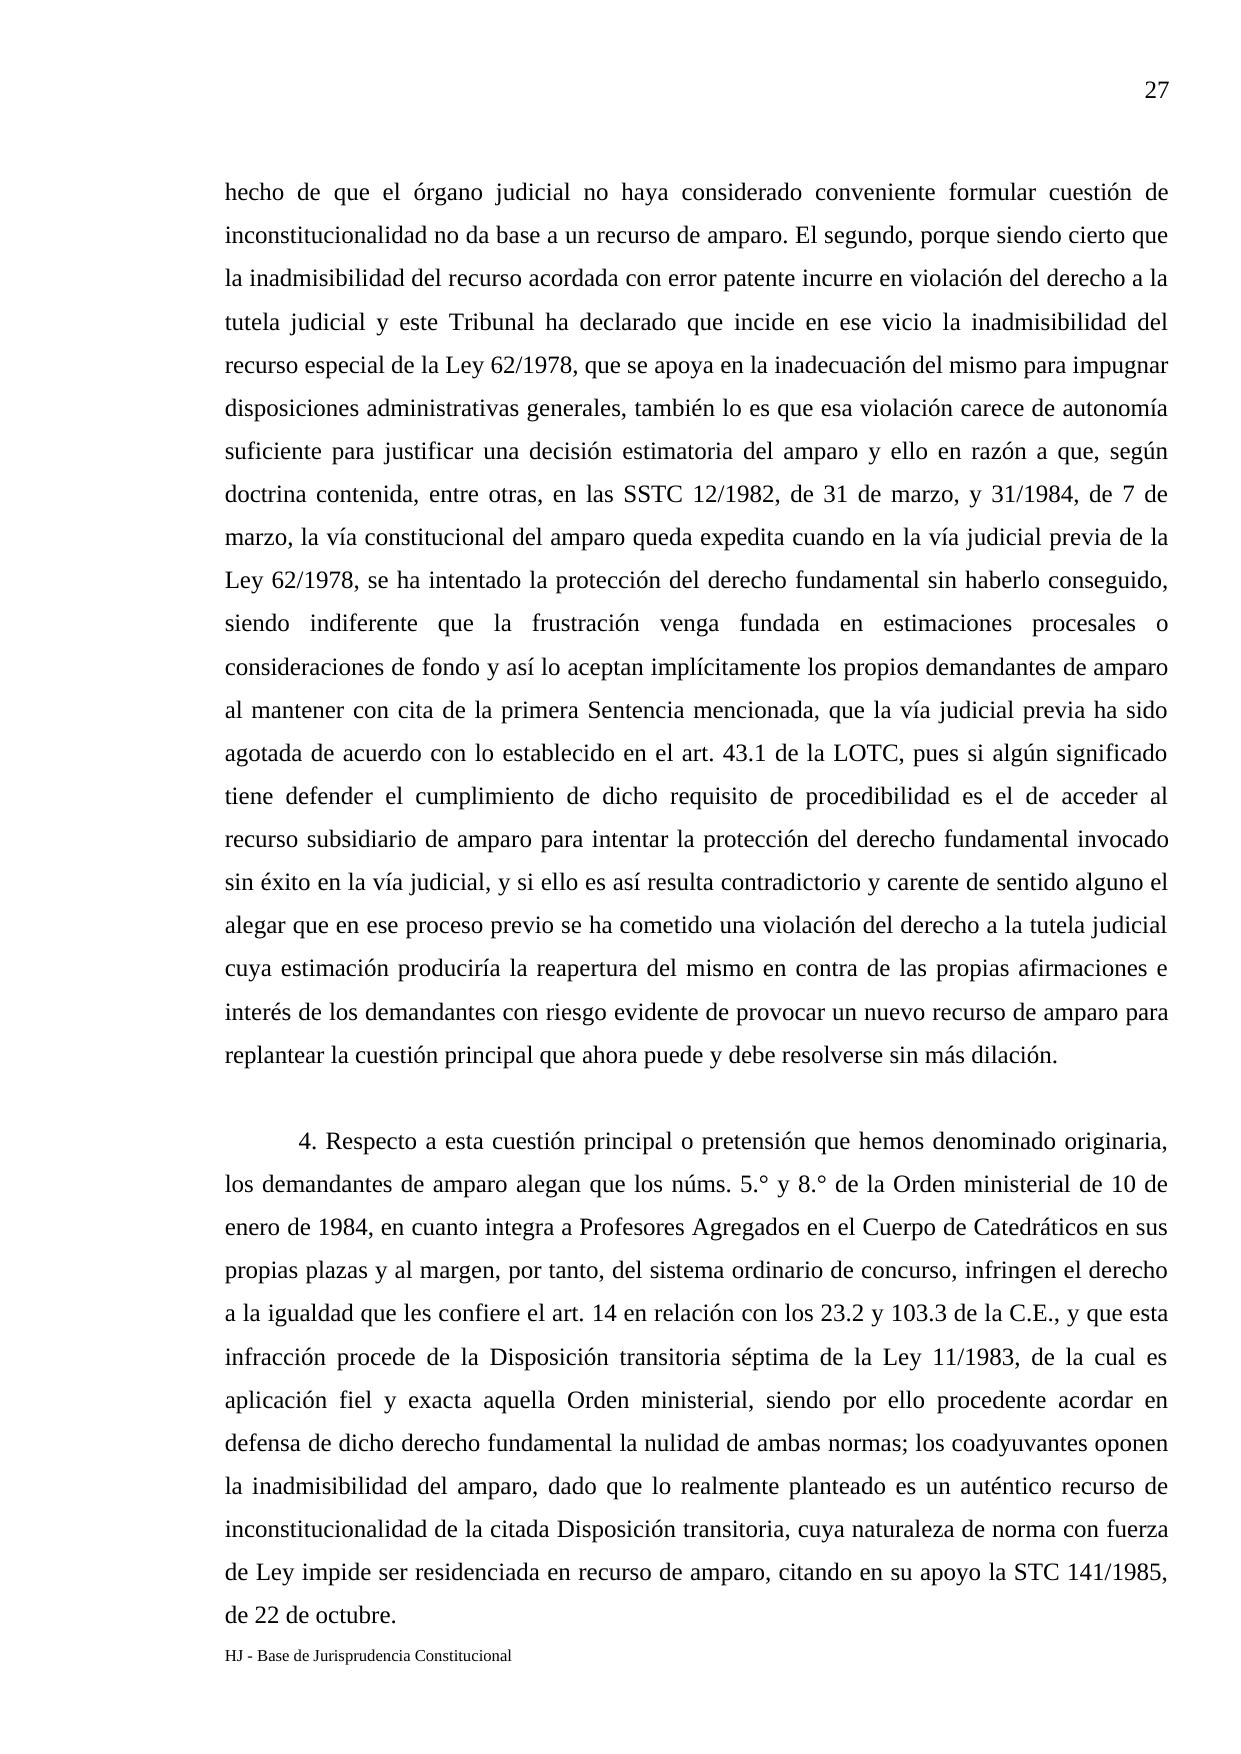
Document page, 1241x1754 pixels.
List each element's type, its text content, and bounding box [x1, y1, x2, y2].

text 4. Respecto a esta cuestión principal o pretensión que hemos denominado originaria, los demandantes de amparo alegan que los núms. 5.° y 8.° de la Orden ministerial de 10 de enero de 1984, en cuanto integra a Profesores Agregados en el Cuerpo de Catedráticos en sus propias plazas y al margen, por tanto, del sistema ordinario de concurso, infringen el derecho a la igualdad que les confiere el art. 14 en relación con los 23.2 y 103.3 de la C.E., y que esta infracción procede de la Disposición transitoria séptima de la Ley 11/1983, de la cual es aplicación fiel y exacta aquella Orden ministerial, siendo por ello procedente acordar en defensa de dicho derecho fundamental la nulidad de ambas normas; los coadyuvantes oponen la inadmisibilidad del amparo, dado que lo realmente planteado es un auténtico recurso de inconstitucionalidad de la citada Disposición transitoria, cuya naturaleza de norma con fuerza de Ley impide ser residenciada en recurso de amparo, citando en su apoyo la STC 141/1985, de 22 de octubre. [224, 1126, 1169, 1629]
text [224, 177, 1169, 1068]
